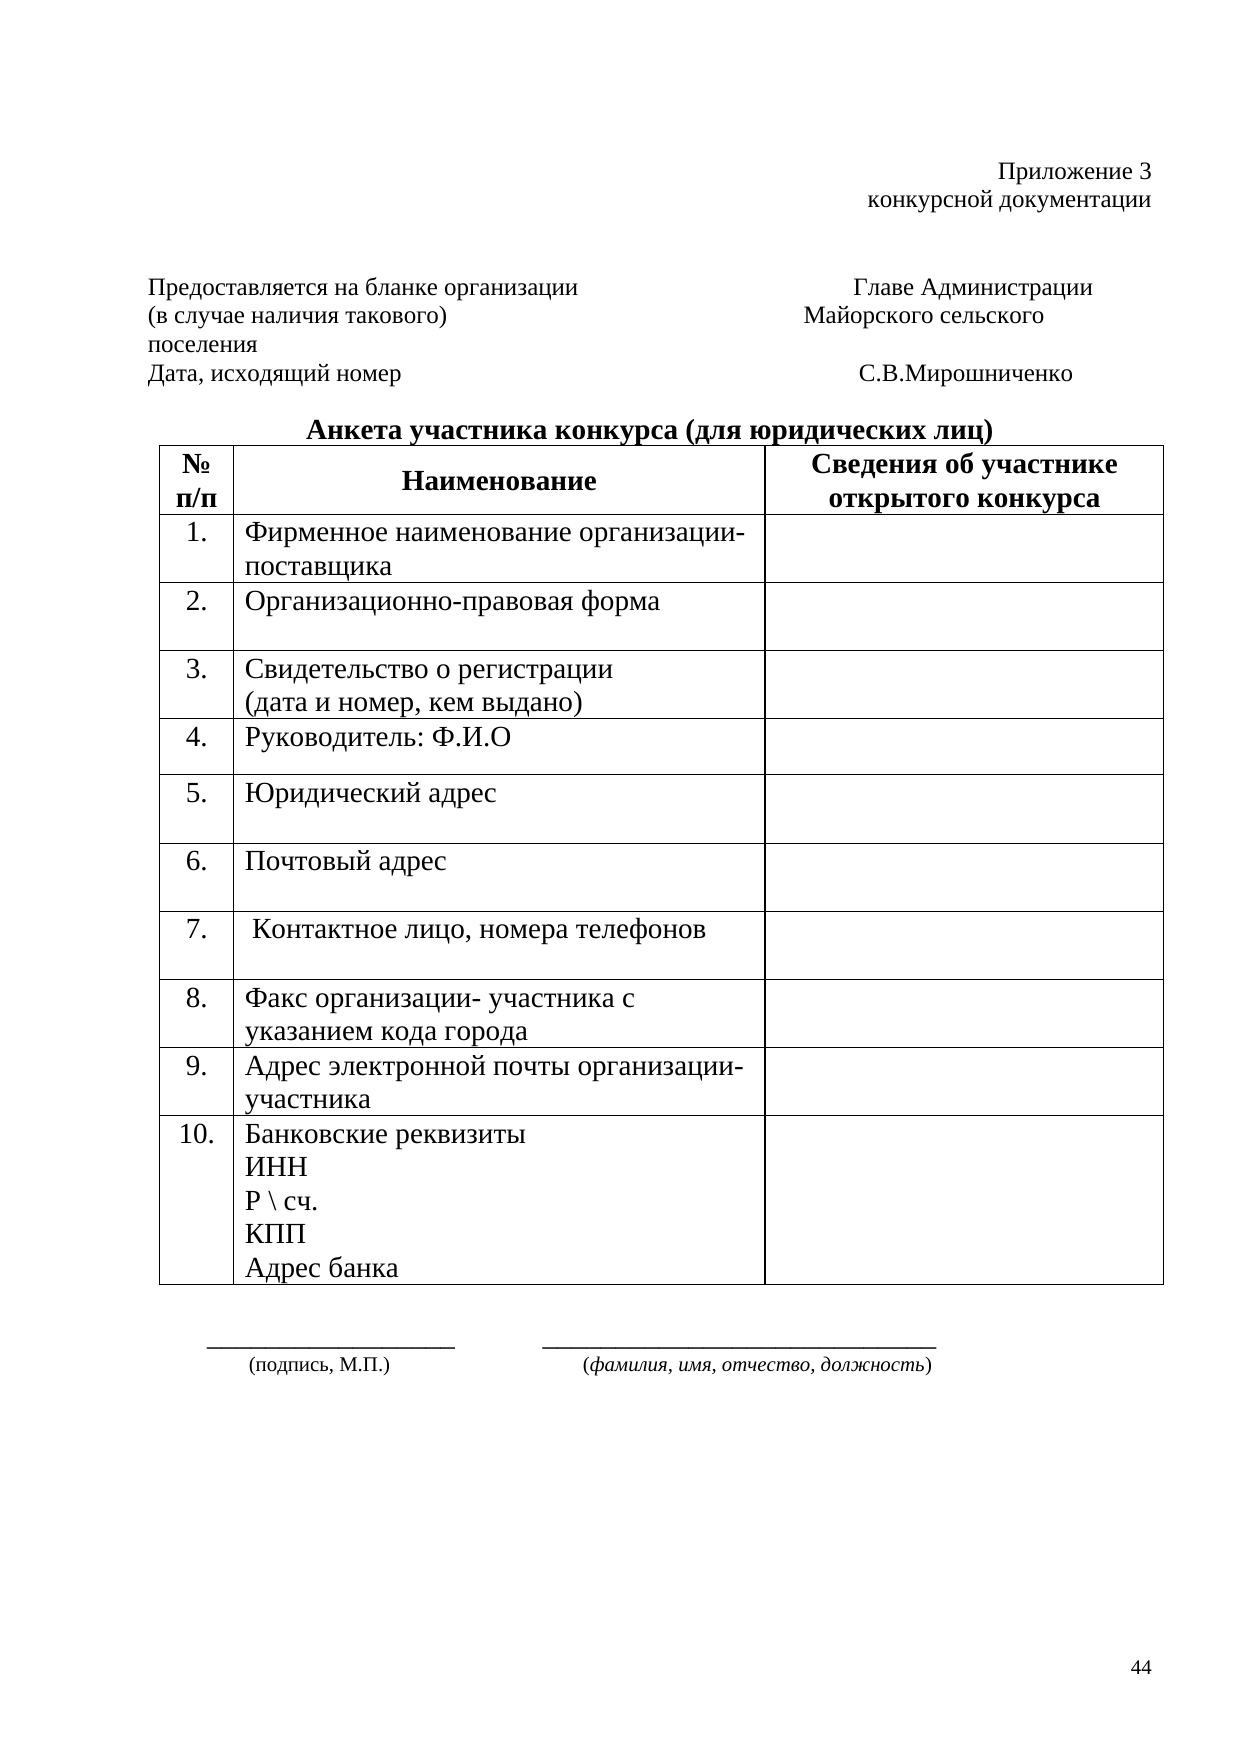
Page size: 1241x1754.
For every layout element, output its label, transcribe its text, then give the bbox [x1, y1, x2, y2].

table_cell Юридический адрес [234, 775, 764, 842]
table_cell [766, 775, 1163, 842]
text (в случае наличия такового) Майорского сельского поселения [148, 301, 1152, 358]
table_cell 2. [160, 583, 233, 650]
table_cell [766, 912, 1163, 979]
table_cell [766, 719, 1163, 774]
table_cell 5. [160, 775, 233, 842]
table_cell Почтовый адрес [234, 844, 764, 911]
text конкурсной документации [148, 184, 1152, 213]
table_header Наименование [234, 446, 764, 513]
text (подпись, М.П.) (фамилия, имя, отчество, должность) [148, 1352, 1152, 1376]
table_cell [766, 1048, 1163, 1115]
text Дата, исходящий номер С.В.Мирошниченко [148, 358, 1152, 387]
table_cell 8. [160, 980, 233, 1047]
table_cell 4. [160, 719, 233, 774]
table_cell [766, 515, 1163, 582]
table_cell 3. [160, 651, 233, 718]
table_cell 9. [160, 1048, 233, 1115]
table_cell Организационно-правовая форма [234, 583, 764, 650]
table_cell [766, 583, 1163, 650]
text Анкета участника конкурса (для юридических лиц) [148, 412, 1152, 445]
table_cell [766, 651, 1163, 718]
table_cell Факс организации- участника с указанием кода города [234, 980, 764, 1047]
table_header Сведения об участнике открытого конкурса [766, 446, 1163, 513]
table_cell 7. [160, 912, 233, 979]
table_cell [766, 1116, 1163, 1284]
table_cell 10. [160, 1116, 233, 1284]
table_cell Банковские реквизиты ИНН Р \ сч. КПП Адрес банка [234, 1116, 764, 1284]
table_cell Адрес электронной почты организации-участника [234, 1048, 764, 1115]
table_header № п/п [160, 446, 233, 513]
table_cell 1. [160, 515, 233, 582]
table_cell Контактное лицо, номера телефонов [234, 912, 764, 979]
table_cell Фирменное наименование организации-поставщика [234, 515, 764, 582]
text Предоставляется на бланке организации Главе Администрации [148, 272, 1152, 301]
table_cell 6. [160, 844, 233, 911]
table_cell [766, 844, 1163, 911]
text _________________ ___________________________ [148, 1318, 1152, 1352]
table_cell Руководитель: Ф.И.О [234, 719, 764, 774]
text Приложение 3 [148, 156, 1152, 184]
table_cell [766, 980, 1163, 1047]
table_cell Свидетельство о регистрации (дата и номер, кем выдано) [234, 651, 764, 718]
